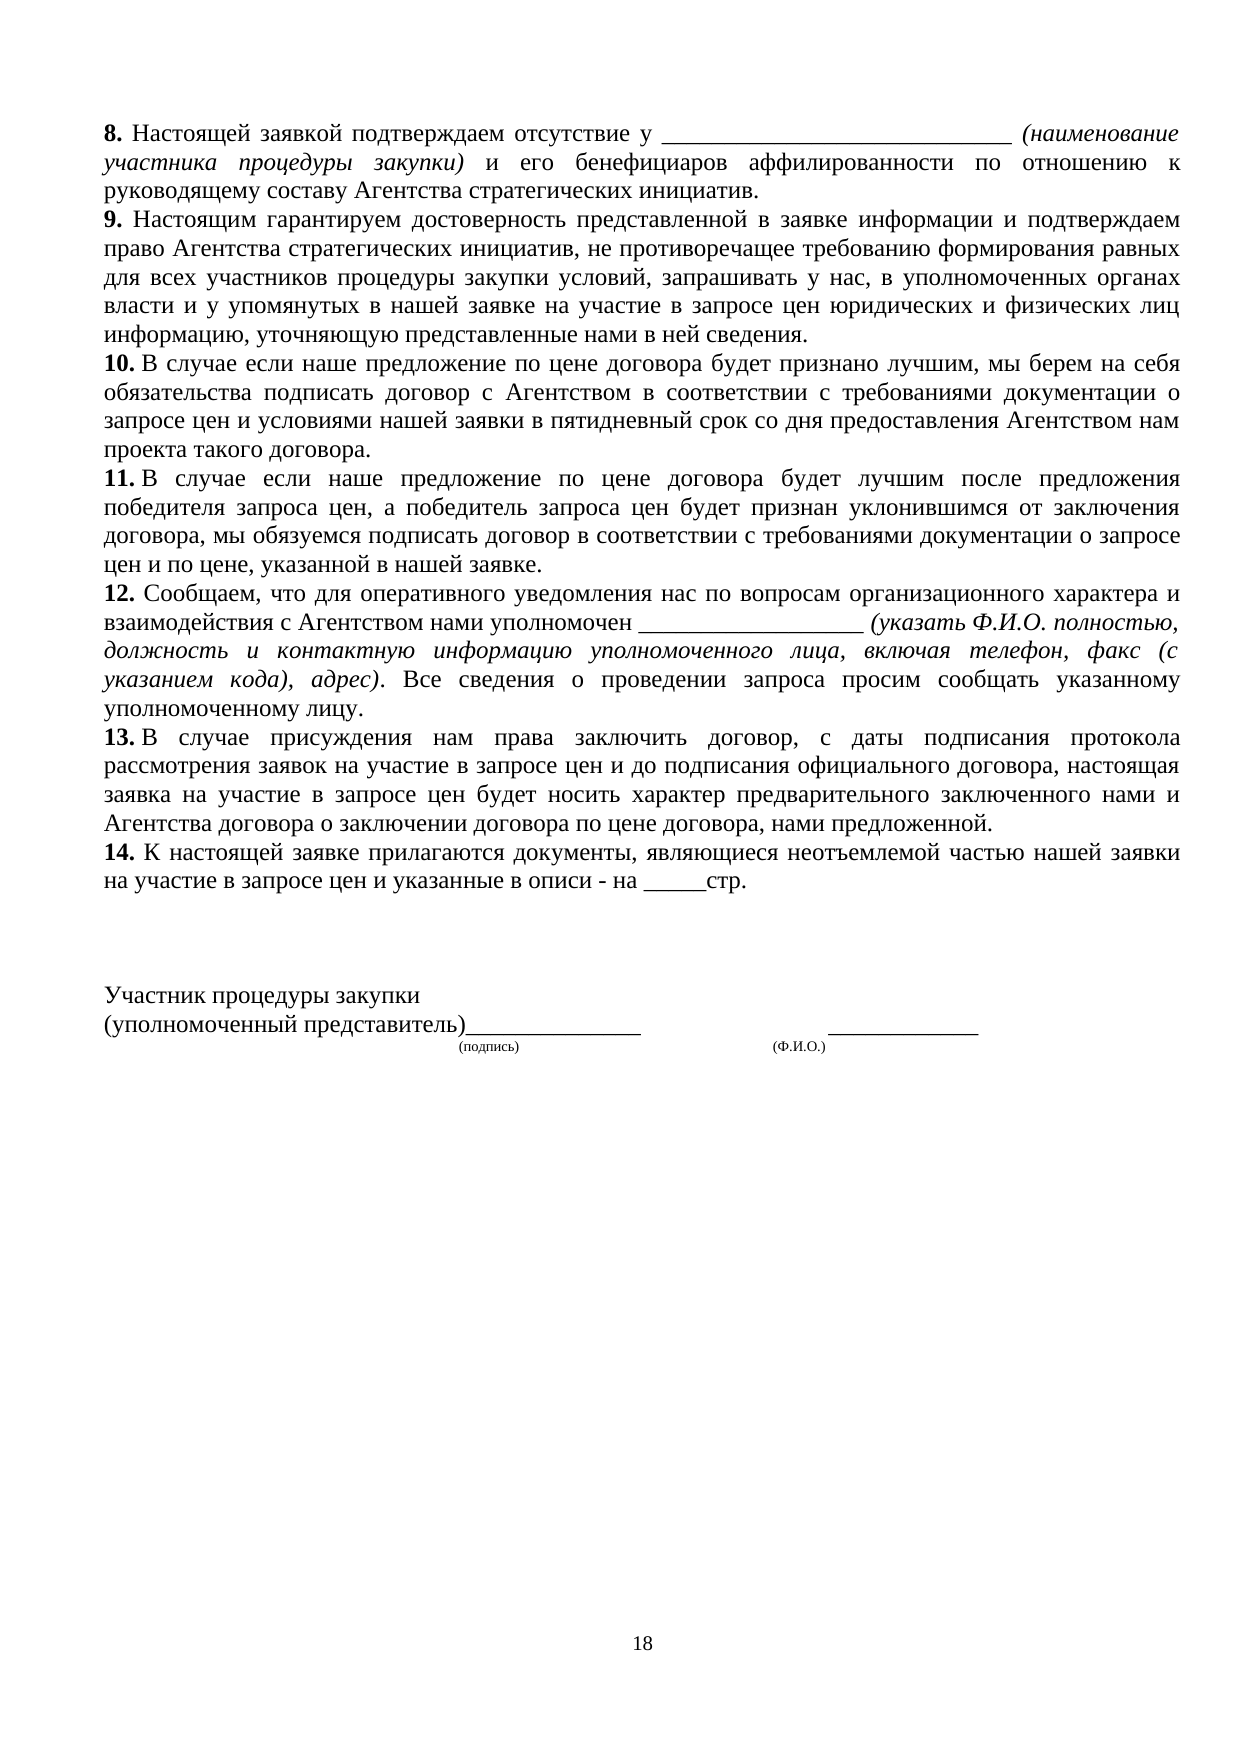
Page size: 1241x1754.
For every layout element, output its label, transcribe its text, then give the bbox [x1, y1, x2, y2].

text (подпись) (Ф.И.О.) [103, 1038, 1181, 1067]
text 12. Сообщаем, что для оперативного уведомления нас по вопросам организационного характера и взаимодействия с Агентством нами уполномочен __________________ (указать Ф.И.О. полностью, должность и контактную информацию уполномоченного лица, включая телефон, факс (с указанием кода), адрес). Все сведения о проведении запроса просим сообщать указанному уполномоченному лицу. [103, 578, 1181, 722]
text Участник процедуры закупки [103, 981, 1181, 1009]
text 13. В случае присуждения нам права заключить договор, с даты подписания протокола рассмотрения заявок на участие в запросе цен и до подписания официального договора, настоящая заявка на участие в запросе цен будет носить характер предварительного заключенного нами и Агентства договора о заключении договора по цене договора, нами предложенной. [103, 722, 1181, 837]
text (уполномоченный представитель)______________ ____________ [103, 1009, 1181, 1038]
text 8. Настоящей заявкой подтверждаем отсутствие у ____________________________ (наименование участника процедуры закупки) и его бенефициаров аффилированности по отношению к руководящему составу Агентства стратегических инициатив. [103, 118, 1181, 204]
text 11. В случае если наше предложение по цене договора будет лучшим после предложения победителя запроса цен, а победитель запроса цен будет признан уклонившимся от заключения договора, мы обязуемся подписать договор в соответствии с требованиями документации о запросе цен и по цене, указанной в нашей заявке. [103, 463, 1181, 578]
text 10. В случае если наше предложение по цене договора будет признано лучшим, мы берем на себя обязательства подписать договор с Агентством в соответствии с требованиями документации о запросе цен и условиями нашей заявки в пятидневный срок со дня предоставления Агентством нам проекта такого договора. [103, 348, 1181, 463]
text 9. Настоящим гарантируем достоверность представленной в заявке информации и подтверждаем право Агентства стратегических инициатив, не противоречащее требованию формирования равных для всех участников процедуры закупки условий, запрашивать у нас, в уполномоченных органах власти и у упомянутых в нашей заявке на участие в запросе цен юридических и физических лиц информацию, уточняющую представленные нами в ней сведения. [103, 204, 1181, 348]
text 14. К настоящей заявке прилагаются документы, являющиеся неотъемлемой частью нашей заявки на участие в запросе цен и указанные в описи - на _____стр. [103, 837, 1181, 894]
